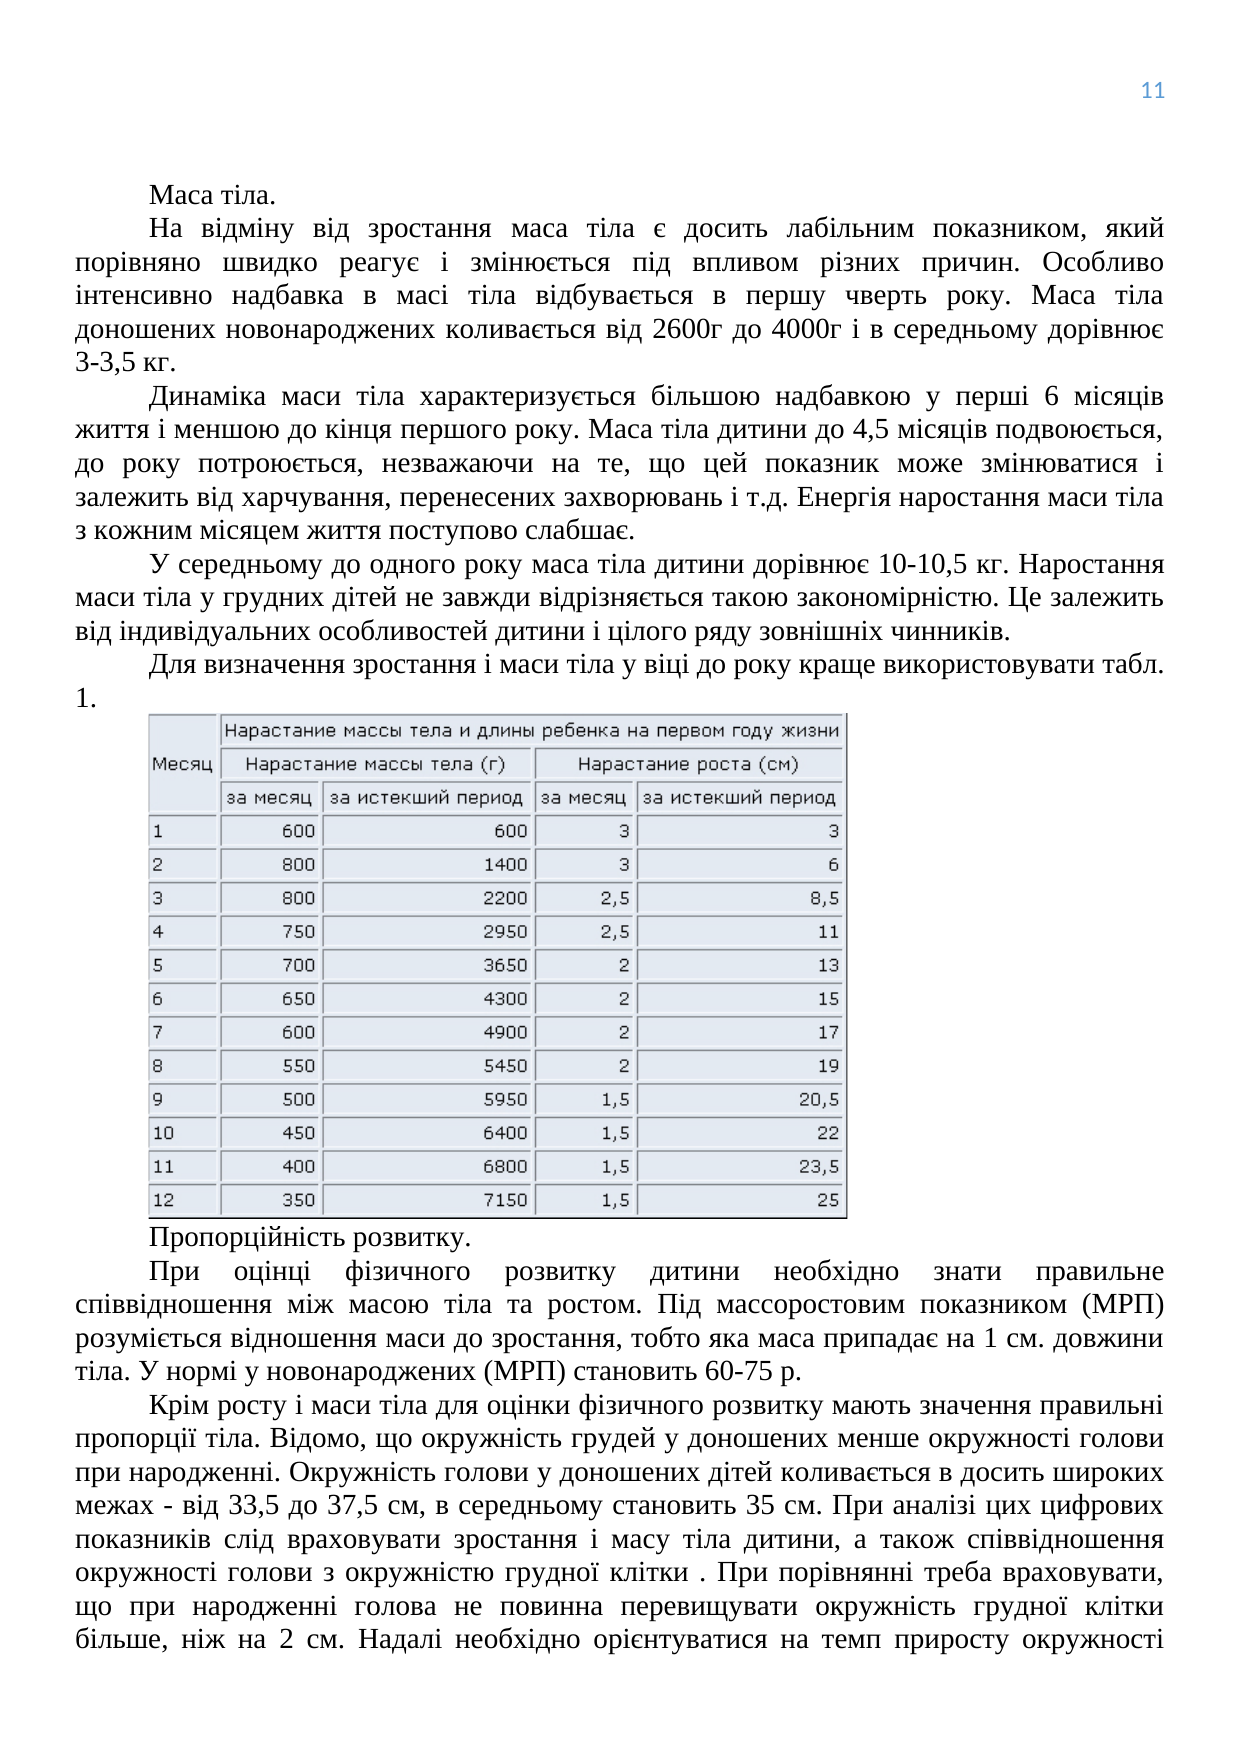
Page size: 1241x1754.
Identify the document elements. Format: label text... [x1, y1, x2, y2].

text У середньому до одного року маса тіла дитини дорівнює 10-10,5 кг. Наростання маси тіла у грудних дітей не завжди відрізняється такою закономірністю. Це залежить від індивідуальних особливостей дитини і цілого ряду зовнішніх чинників. [75, 546, 1165, 646]
text Динаміка маси тіла характеризується більшою надбавкою у перші 6 місяців життя і меншою до кінця першого року. Маса тіла дитини до 4,5 місяців подвоюється, до року потроюється, незважаючи на те, що цей показник може змінюватися і залежить від харчування, перенесених захворювань і т.д. Енергія наростання маси тіла з кожним місяцем життя поступово слабшає. [75, 378, 1165, 546]
text При оцінці фізичного розвитку дитини необхідно знати правильне співвідношення між масою тіла та ростом. Під массоростовим показником (МРП) розуміється відношення маси до зростання, тобто яка маса припадає на 1 см. довжини тіла. У нормі у новонароджених (МРП) становить 60-75 р. [75, 1253, 1165, 1387]
text Для визначення зростання і маси тіла у віці до року краще використовувати табл. 1. [75, 646, 1165, 713]
text Пропорційність розвитку. [75, 1219, 1165, 1253]
text Маса тіла. [75, 177, 1165, 210]
picture [148, 713, 848, 1219]
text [75, 1387, 1165, 1655]
text На відміну від зростання маса тіла є досить лабільним показником, який порівняно швидко реагує і змінюється під впливом різних причин. Особливо інтенсивно надбавка в масі тіла відбувається в першу чверть року. Маса тіла доношених новонароджених коливається від 2600г до 4000г і в середньому дорівнює 3-3,5 кг. [75, 210, 1165, 378]
